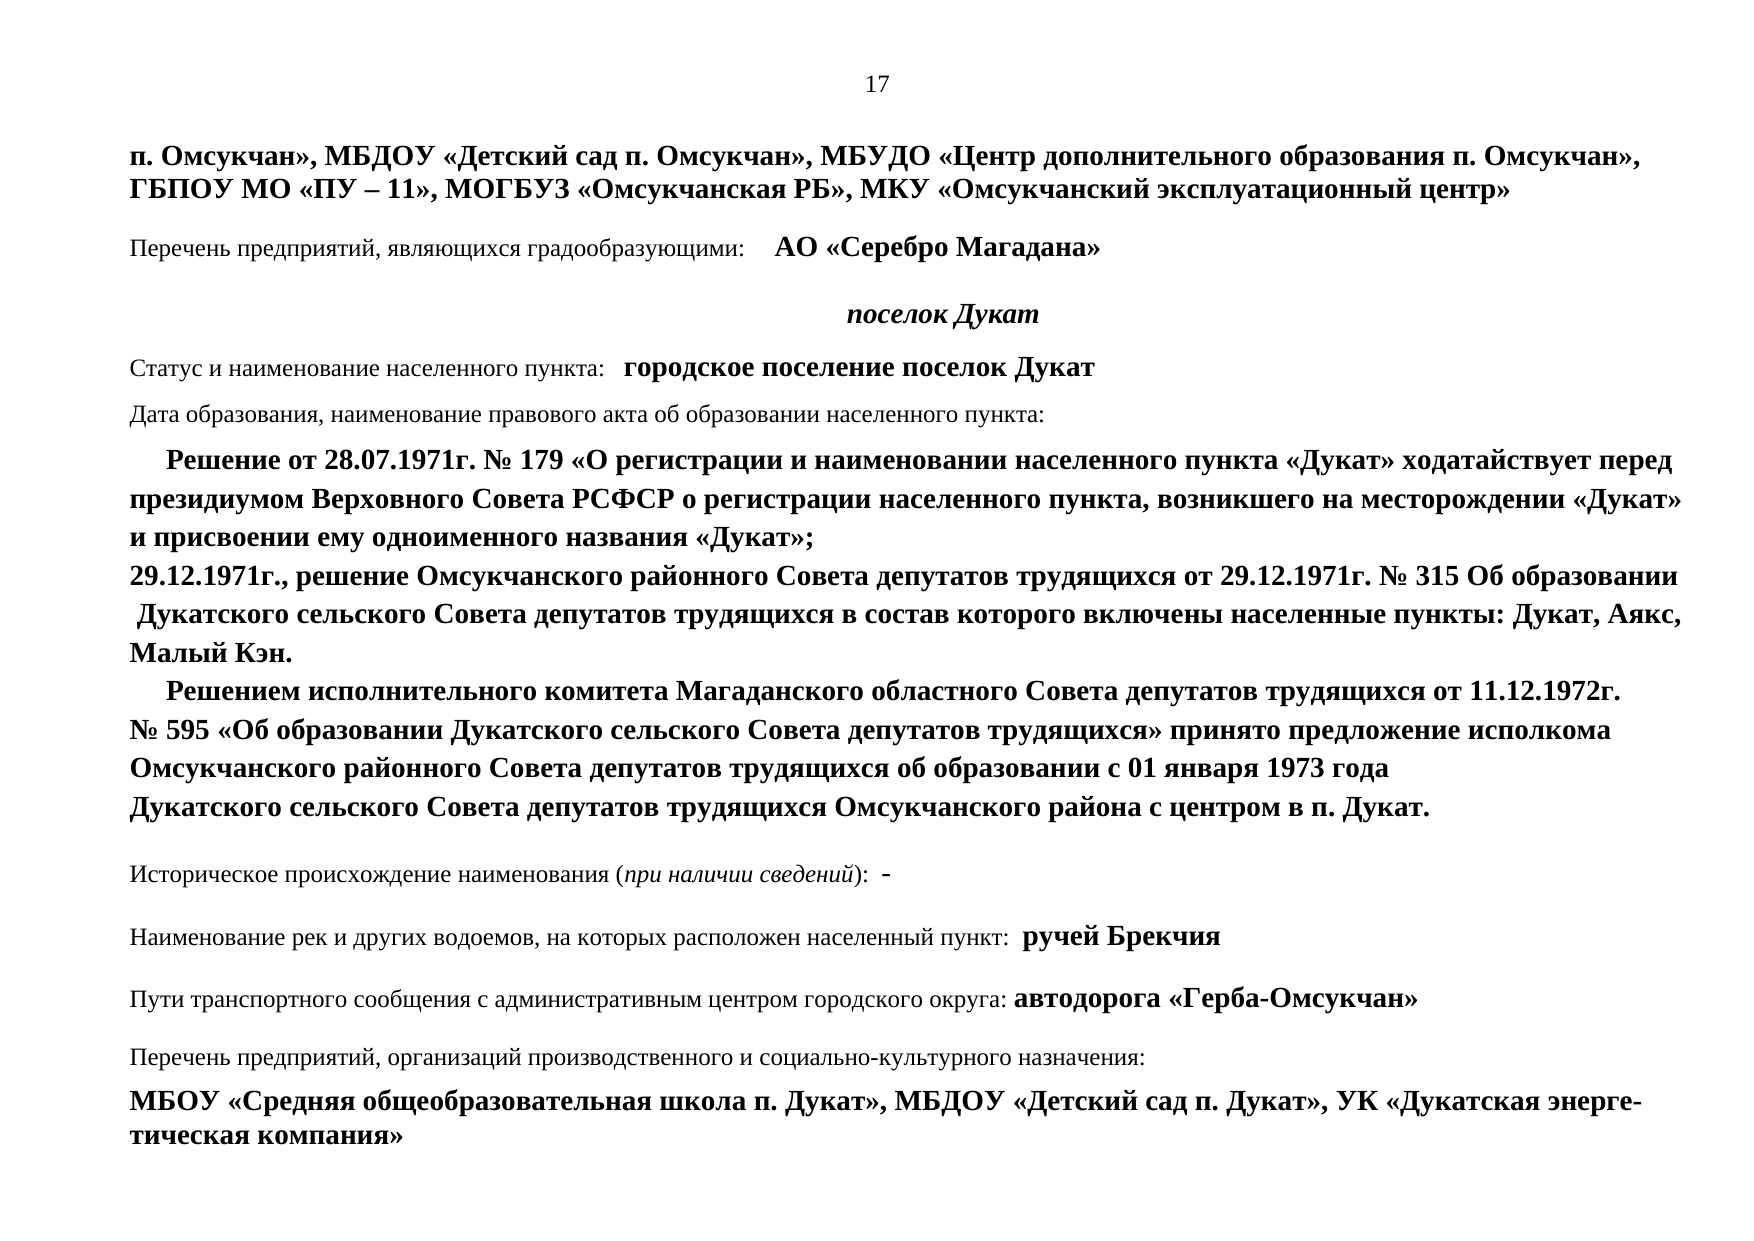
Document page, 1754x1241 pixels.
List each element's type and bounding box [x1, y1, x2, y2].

table_header [107, 138, 1754, 1150]
